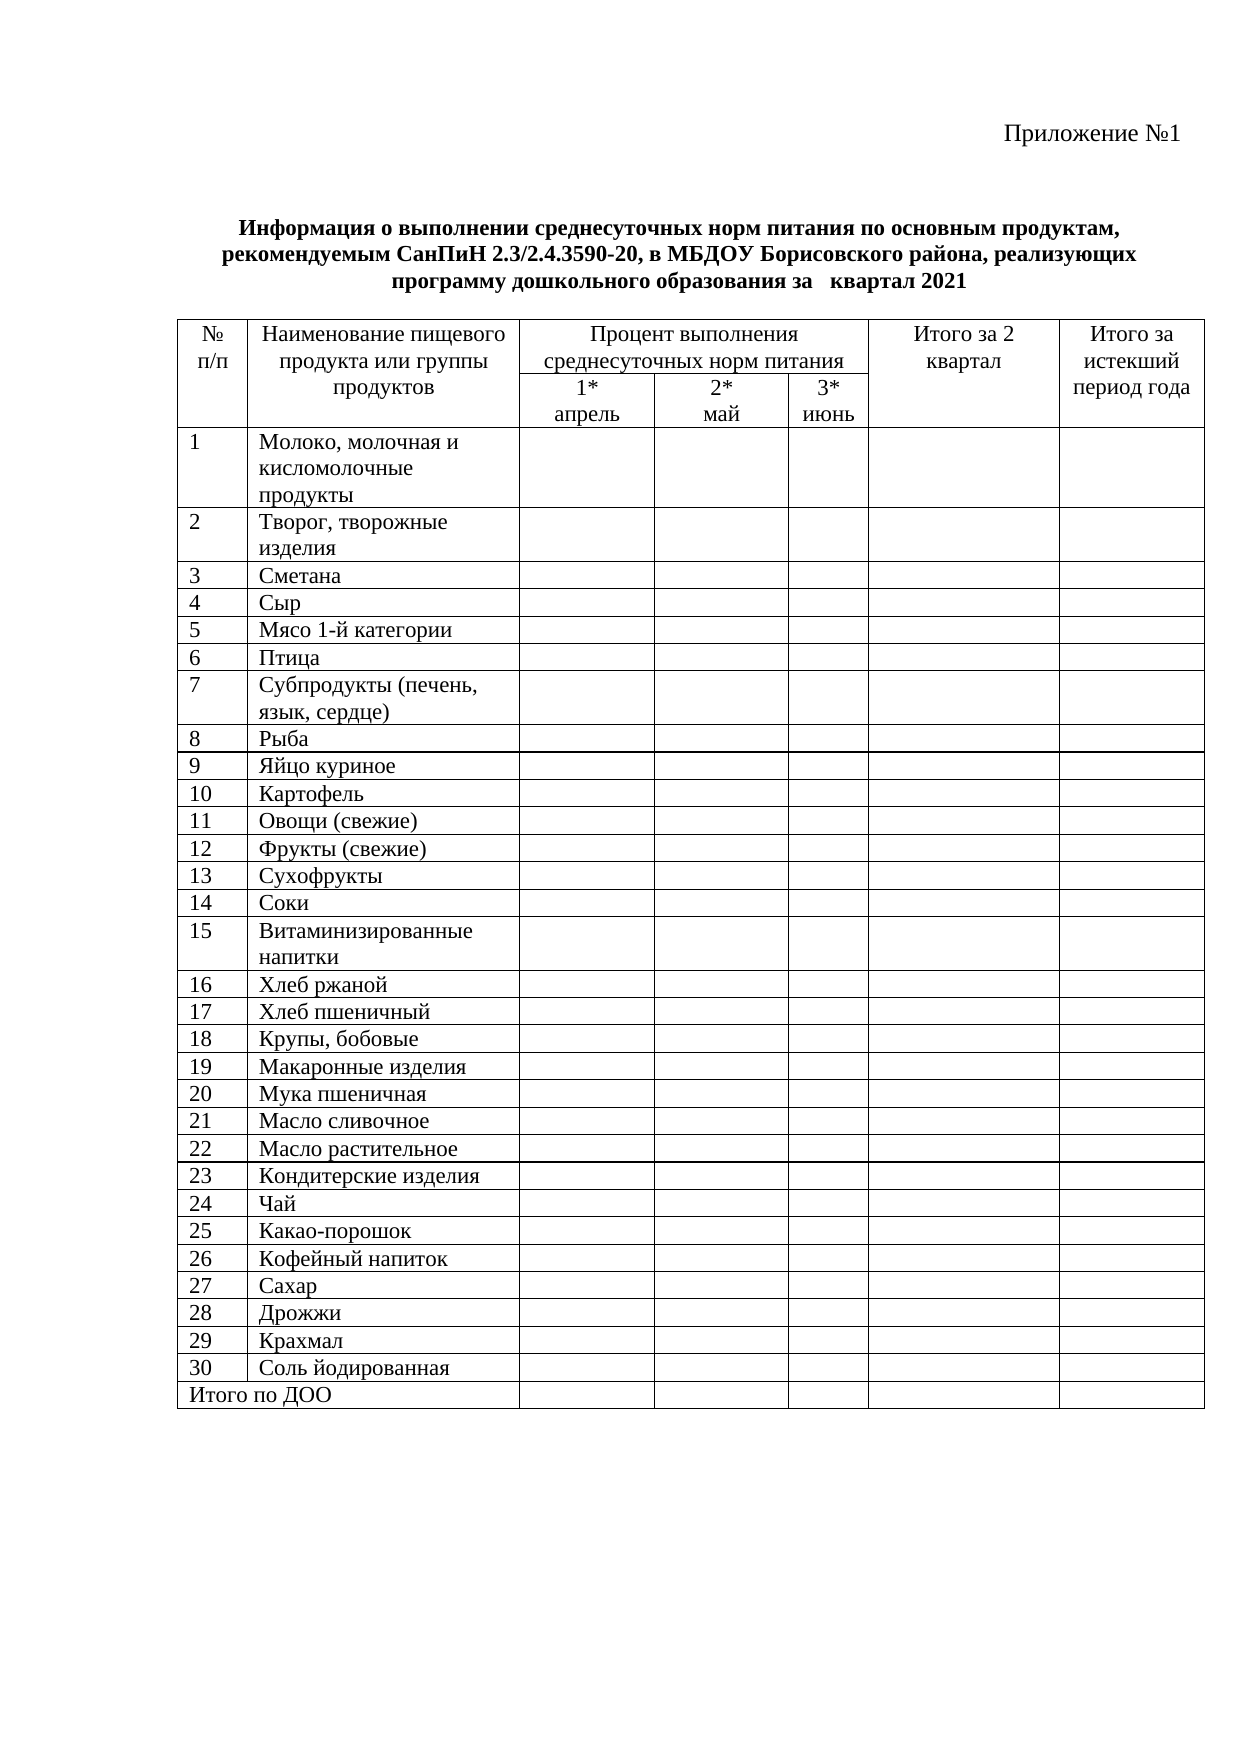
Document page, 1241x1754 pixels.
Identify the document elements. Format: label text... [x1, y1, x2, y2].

table_cell [869, 1135, 1059, 1161]
table_cell [869, 1163, 1059, 1189]
table_cell Сухофрукты [248, 862, 519, 888]
table_cell Соки [248, 890, 519, 916]
table_cell [520, 862, 654, 888]
table_cell Творог, творожные изделия [248, 508, 519, 561]
table_cell [655, 725, 788, 751]
table_cell [789, 1382, 868, 1408]
table_cell [1060, 1108, 1204, 1134]
table_cell [789, 644, 868, 670]
table_cell [1060, 1053, 1204, 1079]
text Приложение №1 [177, 118, 1181, 147]
table_cell [655, 998, 788, 1024]
table_cell [655, 1245, 788, 1271]
table_cell [520, 1272, 654, 1298]
table_cell [1060, 1217, 1204, 1243]
table_cell [869, 428, 1059, 507]
table_header Итого за 2 квартал [869, 320, 1059, 427]
table_cell [655, 1163, 788, 1189]
table_cell [520, 780, 654, 806]
table_cell 12 [178, 835, 247, 861]
table_cell 13 [178, 862, 247, 888]
table_cell [520, 508, 654, 561]
table_cell [520, 562, 654, 588]
table_cell [789, 589, 868, 616]
table_cell [869, 807, 1059, 834]
table_cell [1060, 998, 1204, 1024]
table_cell 27 [178, 1272, 247, 1298]
table_cell [789, 1025, 868, 1052]
table_cell [520, 1245, 654, 1271]
table_header Итого за истекший период года [1060, 320, 1204, 427]
table_cell Соль йодированная [248, 1354, 519, 1381]
table_cell [655, 1190, 788, 1216]
table_cell [1060, 1135, 1204, 1161]
table_cell [655, 589, 788, 616]
table_cell [520, 1053, 654, 1079]
table_cell [869, 1382, 1059, 1408]
table_cell [789, 998, 868, 1024]
table_cell [789, 1299, 868, 1326]
table_cell [520, 1190, 654, 1216]
table_cell Хлеб пшеничный [248, 998, 519, 1024]
table_cell [869, 780, 1059, 806]
table_cell [655, 1080, 788, 1107]
table_cell 20 [178, 1080, 247, 1107]
table_cell [789, 1327, 868, 1353]
table_cell [789, 753, 868, 779]
table_cell Дрожжи [248, 1299, 519, 1326]
table_cell Хлеб ржаной [248, 971, 519, 997]
table_cell Яйцо куриное [248, 753, 519, 779]
table_cell 3 [178, 562, 247, 588]
table_cell [869, 725, 1059, 751]
table_cell [789, 1163, 868, 1189]
table_cell [869, 1108, 1059, 1134]
table_cell [869, 1299, 1059, 1326]
table_cell 17 [178, 998, 247, 1024]
table_cell [869, 917, 1059, 969]
table_cell [1060, 1080, 1204, 1107]
table_cell Мука пшеничная [248, 1080, 519, 1107]
table_cell [655, 1299, 788, 1326]
table_cell Масло растительное [248, 1135, 519, 1161]
table_cell [1060, 1163, 1204, 1189]
table_cell [655, 1327, 788, 1353]
table_cell 23 [178, 1163, 247, 1189]
table_cell 10 [178, 780, 247, 806]
table_cell [520, 971, 654, 997]
table_cell [789, 562, 868, 588]
table_cell 30 [178, 1354, 247, 1381]
table_cell [789, 1135, 868, 1161]
table_header № п/п [178, 320, 247, 427]
table_header Процент выполнения среднесуточных норм питания [520, 320, 868, 373]
table_cell Чай [248, 1190, 519, 1216]
table_cell [655, 807, 788, 834]
table_cell [869, 835, 1059, 861]
table_cell [655, 1053, 788, 1079]
table_cell [520, 1354, 654, 1381]
table_cell [1060, 1299, 1204, 1326]
table_cell [869, 1217, 1059, 1243]
table_cell [789, 1217, 868, 1243]
table_cell [1060, 428, 1204, 507]
table_cell [869, 589, 1059, 616]
table_cell [520, 644, 654, 670]
table_cell [1060, 1190, 1204, 1216]
table_cell 28 [178, 1299, 247, 1326]
table_cell 24 [178, 1190, 247, 1216]
table_cell [789, 725, 868, 751]
table_cell [789, 835, 868, 861]
table_cell [655, 428, 788, 507]
table_cell [655, 753, 788, 779]
table_header Наименование пищевого продукта или группы продуктов [248, 320, 519, 427]
table_cell Итого по ДОО [178, 1382, 519, 1408]
table_cell [869, 562, 1059, 588]
table_cell [655, 1135, 788, 1161]
table_cell [1060, 807, 1204, 834]
table_cell Кофейный напиток [248, 1245, 519, 1271]
table_cell Макаронные изделия [248, 1053, 519, 1079]
table_cell 2 [178, 508, 247, 561]
table_cell [869, 1272, 1059, 1298]
table_cell 3* июнь [789, 374, 868, 427]
table_cell [1060, 1272, 1204, 1298]
table_cell 2* май [655, 374, 788, 427]
table_cell [520, 890, 654, 916]
table_cell 22 [178, 1135, 247, 1161]
table_cell [655, 1354, 788, 1381]
table_cell [520, 1135, 654, 1161]
table_cell Витаминизированные напитки [248, 917, 519, 969]
table_cell [520, 428, 654, 507]
table_cell [655, 644, 788, 670]
table_cell Овощи (свежие) [248, 807, 519, 834]
table_cell [520, 1080, 654, 1107]
table_cell 9 [178, 753, 247, 779]
table_cell [869, 971, 1059, 997]
table_cell [520, 589, 654, 616]
table_cell [789, 428, 868, 507]
table_cell [1060, 1327, 1204, 1353]
table_cell 15 [178, 917, 247, 969]
table_cell 16 [178, 971, 247, 997]
table_cell [869, 998, 1059, 1024]
table_cell 6 [178, 644, 247, 670]
table_cell Сахар [248, 1272, 519, 1298]
table_cell [789, 1190, 868, 1216]
table_cell [520, 1299, 654, 1326]
table_cell [520, 998, 654, 1024]
table_cell [1060, 508, 1204, 561]
table_cell [1060, 671, 1204, 724]
table_cell [869, 617, 1059, 643]
table_cell Какао-порошок [248, 1217, 519, 1243]
table_cell [655, 508, 788, 561]
table_cell 7 [178, 671, 247, 724]
table_cell 4 [178, 589, 247, 616]
table_cell [655, 971, 788, 997]
table_cell [520, 1217, 654, 1243]
table_cell Мясо 1-й категории [248, 617, 519, 643]
table_cell [789, 1354, 868, 1381]
table_cell [1060, 1025, 1204, 1052]
table_cell [1060, 644, 1204, 670]
table_cell [1060, 835, 1204, 861]
table_cell 29 [178, 1327, 247, 1353]
table_cell 18 [178, 1025, 247, 1052]
table_cell [655, 862, 788, 888]
table_cell Фрукты (свежие) [248, 835, 519, 861]
table_cell [520, 753, 654, 779]
table_cell 11 [178, 807, 247, 834]
table_cell [789, 671, 868, 724]
table_cell 19 [178, 1053, 247, 1079]
table_cell Картофель [248, 780, 519, 806]
table_cell [1060, 1245, 1204, 1271]
table_cell [655, 1272, 788, 1298]
table_cell [1060, 1354, 1204, 1381]
table_cell [1060, 589, 1204, 616]
table_cell Птица [248, 644, 519, 670]
table_cell [1060, 971, 1204, 997]
table_cell [789, 1272, 868, 1298]
table_cell [869, 644, 1059, 670]
table_cell [789, 1245, 868, 1271]
table_cell [869, 753, 1059, 779]
table_cell [789, 971, 868, 997]
table_cell 1 [178, 428, 247, 507]
table_cell [789, 890, 868, 916]
table_cell [789, 1053, 868, 1079]
table_cell [520, 1108, 654, 1134]
table_cell Крупы, бобовые [248, 1025, 519, 1052]
table_cell [789, 617, 868, 643]
table_cell [655, 1025, 788, 1052]
table_cell Кондитерские изделия [248, 1163, 519, 1189]
table_cell [869, 862, 1059, 888]
table_cell [869, 508, 1059, 561]
table_cell [789, 807, 868, 834]
table_cell [1060, 890, 1204, 916]
table_cell [789, 1080, 868, 1107]
table_cell [520, 835, 654, 861]
table_cell [789, 508, 868, 561]
table_cell [1060, 780, 1204, 806]
table_cell [869, 890, 1059, 916]
table_cell [1060, 862, 1204, 888]
table_cell [789, 917, 868, 969]
table_cell Молоко, молочная и кисломолочные продукты [248, 428, 519, 507]
table_cell [869, 1080, 1059, 1107]
table_cell [655, 1382, 788, 1408]
table_cell [520, 1025, 654, 1052]
table_cell [655, 671, 788, 724]
table_cell Субпродукты (печень, язык, сердце) [248, 671, 519, 724]
table_cell 26 [178, 1245, 247, 1271]
table_cell [655, 835, 788, 861]
table_cell Крахмал [248, 1327, 519, 1353]
table_cell [520, 1327, 654, 1353]
table_cell [869, 671, 1059, 724]
table_cell Сметана [248, 562, 519, 588]
table_cell [655, 780, 788, 806]
table_cell [520, 725, 654, 751]
table_cell 8 [178, 725, 247, 751]
table_cell Рыба [248, 725, 519, 751]
table_cell [520, 671, 654, 724]
table_cell [1060, 562, 1204, 588]
table_cell 1* апрель [520, 374, 654, 427]
table_cell [655, 562, 788, 588]
table_cell [869, 1327, 1059, 1353]
table_cell [520, 1163, 654, 1189]
table_cell [655, 890, 788, 916]
table_cell [1060, 617, 1204, 643]
table_cell [789, 1108, 868, 1134]
table_cell [1060, 917, 1204, 969]
table_cell [869, 1354, 1059, 1381]
table_cell [520, 807, 654, 834]
table_cell 25 [178, 1217, 247, 1243]
table_cell [655, 917, 788, 969]
table_cell [520, 917, 654, 969]
table_cell [655, 617, 788, 643]
table_cell [1060, 1382, 1204, 1408]
table_cell 5 [178, 617, 247, 643]
table_cell [520, 1382, 654, 1408]
table_cell [1060, 725, 1204, 751]
table_cell [869, 1245, 1059, 1271]
table_cell Масло сливочное [248, 1108, 519, 1134]
table_cell [869, 1025, 1059, 1052]
table_cell [655, 1108, 788, 1134]
table_cell [789, 780, 868, 806]
table_cell 21 [178, 1108, 247, 1134]
table_cell 14 [178, 890, 247, 916]
table_cell [1060, 753, 1204, 779]
table_cell [789, 862, 868, 888]
table_cell [520, 617, 654, 643]
table_cell [869, 1053, 1059, 1079]
table_cell Сыр [248, 589, 519, 616]
table_cell [869, 1190, 1059, 1216]
table_cell [655, 1217, 788, 1243]
text Информация о выполнении среднесуточных норм питания по основным продуктам, рекомендуемым СанПиН 2.3/2.4.3590-20, в МБДОУ Борисовского района, реализующих программу дошкольного образования за квартал 2021 [177, 214, 1181, 293]
